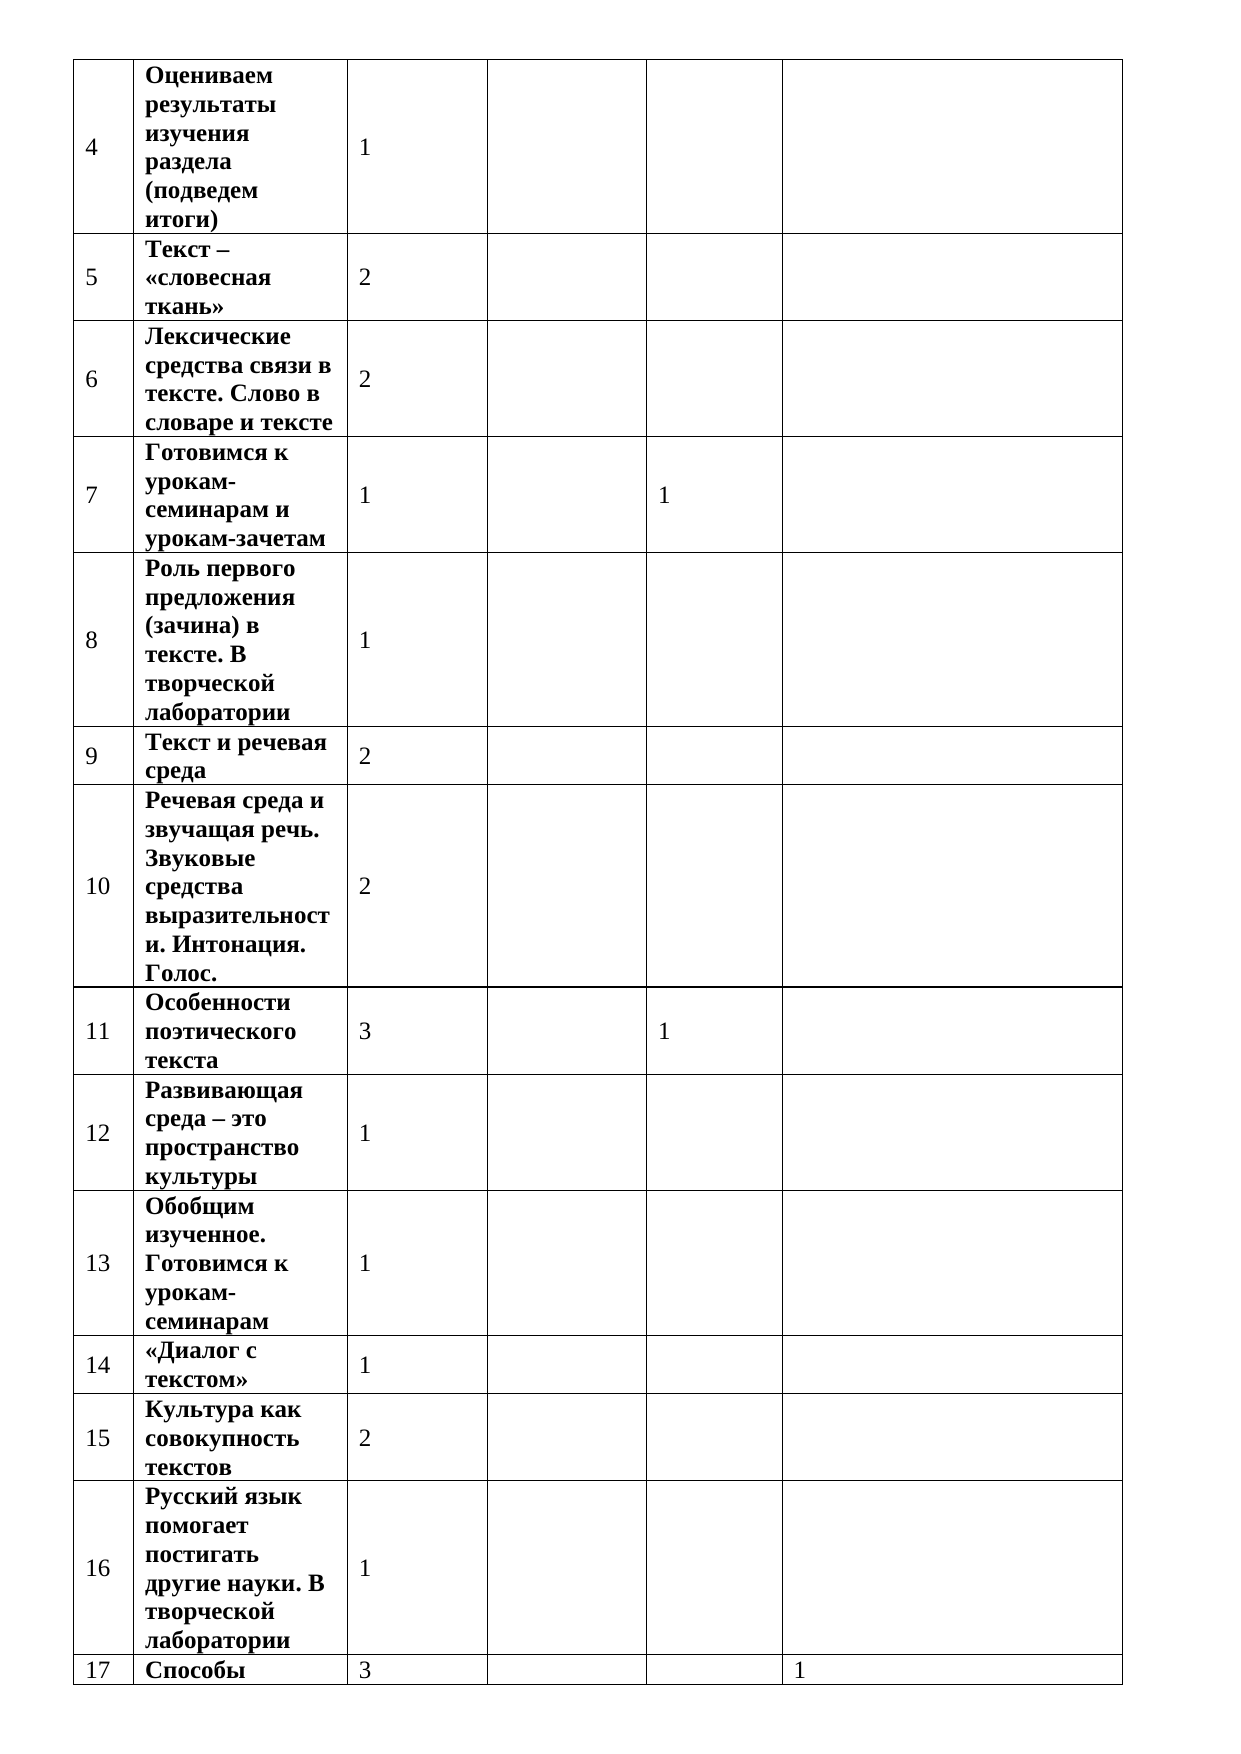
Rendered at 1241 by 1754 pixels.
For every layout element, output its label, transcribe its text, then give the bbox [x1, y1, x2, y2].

table_cell 1 [348, 1481, 487, 1654]
table_cell [488, 60, 646, 233]
table_cell 12 [74, 1075, 133, 1190]
table_cell 16 [74, 1481, 133, 1654]
table_cell [647, 60, 782, 233]
table_cell [783, 553, 1122, 726]
table_cell [783, 785, 1122, 986]
table_cell 4 [74, 60, 133, 233]
table_cell [488, 785, 646, 986]
table_cell 1 [348, 1075, 487, 1190]
table_cell [647, 1655, 782, 1684]
table_cell 8 [74, 553, 133, 726]
table_cell 17 [74, 1655, 133, 1684]
table_cell [647, 1191, 782, 1334]
table_cell [647, 1075, 782, 1190]
table_cell Текст и речевая среда [134, 727, 347, 784]
table_cell 2 [348, 321, 487, 436]
table_cell 6 [74, 321, 133, 436]
table_cell [488, 1336, 646, 1393]
table_cell [783, 1394, 1122, 1480]
table_cell 1 [348, 60, 487, 233]
table_cell Роль первого предложения (зачина) в тексте. В творческой лаборатории [134, 553, 347, 726]
table_cell Готовимся к урокам-семинарам и урокам-зачетам [134, 437, 347, 552]
table_cell 2 [348, 727, 487, 784]
table_cell Особенности поэтического текста [134, 988, 347, 1074]
table_cell 2 [348, 234, 487, 320]
table_cell [783, 1191, 1122, 1334]
table_cell [647, 234, 782, 320]
table_cell 11 [74, 988, 133, 1074]
table_cell 1 [783, 1655, 1122, 1684]
table_cell 1 [647, 988, 782, 1074]
table_cell [488, 1394, 646, 1480]
table_cell [488, 321, 646, 436]
table_cell 5 [74, 234, 133, 320]
table_cell 2 [348, 1394, 487, 1480]
table_cell Оцениваем результаты изучения раздела (подведем итоги) [134, 60, 347, 233]
table_cell 3 [348, 988, 487, 1074]
table_cell [647, 553, 782, 726]
table_cell [488, 1191, 646, 1334]
table_cell [488, 553, 646, 726]
table_cell [783, 437, 1122, 552]
table_cell [647, 321, 782, 436]
table_cell 1 [348, 1336, 487, 1393]
table_cell 2 [348, 785, 487, 986]
table_cell [783, 1336, 1122, 1393]
table_cell [647, 1394, 782, 1480]
table_cell 1 [348, 553, 487, 726]
table_cell [488, 727, 646, 784]
table_cell 9 [74, 727, 133, 784]
table_cell Лексические средства связи в тексте. Слово в словаре и тексте [134, 321, 347, 436]
table_cell Речевая среда и звучащая речь. Звуковые средства выразительности. Интонация. Голос. [134, 785, 347, 986]
table_cell Культура как совокупность текстов [134, 1394, 347, 1480]
table_cell [783, 1481, 1122, 1654]
table_cell 1 [348, 437, 487, 552]
table_cell Русский язык помогает постигать другие науки. В творческой лаборатории [134, 1481, 347, 1654]
table_cell [647, 785, 782, 986]
table_cell Обобщим изученное. Готовимся к урокам-семинарам [134, 1191, 347, 1334]
table_cell «Диалог с текстом» [134, 1336, 347, 1393]
table_cell [783, 234, 1122, 320]
table_cell [783, 321, 1122, 436]
table_cell [488, 437, 646, 552]
table_cell 10 [74, 785, 133, 986]
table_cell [134, 1655, 347, 1684]
table_cell [488, 988, 646, 1074]
table_cell [488, 1075, 646, 1190]
table_cell 15 [74, 1394, 133, 1480]
table_cell [488, 234, 646, 320]
table_cell Развивающая среда – это пространство культуры [134, 1075, 347, 1190]
table_cell [647, 727, 782, 784]
table_cell 13 [74, 1191, 133, 1334]
table_cell 7 [74, 437, 133, 552]
table_cell Текст – «словесная ткань» [134, 234, 347, 320]
table_cell [647, 1336, 782, 1393]
table_cell [783, 727, 1122, 784]
table_cell 14 [74, 1336, 133, 1393]
table_cell 1 [647, 437, 782, 552]
table_cell 1 [348, 1191, 487, 1334]
table_cell 3 [348, 1655, 487, 1684]
table_cell [488, 1655, 646, 1684]
table_cell [783, 988, 1122, 1074]
table_cell [488, 1481, 646, 1654]
table_cell [783, 1075, 1122, 1190]
table_cell [783, 60, 1122, 233]
table_cell [647, 1481, 782, 1654]
